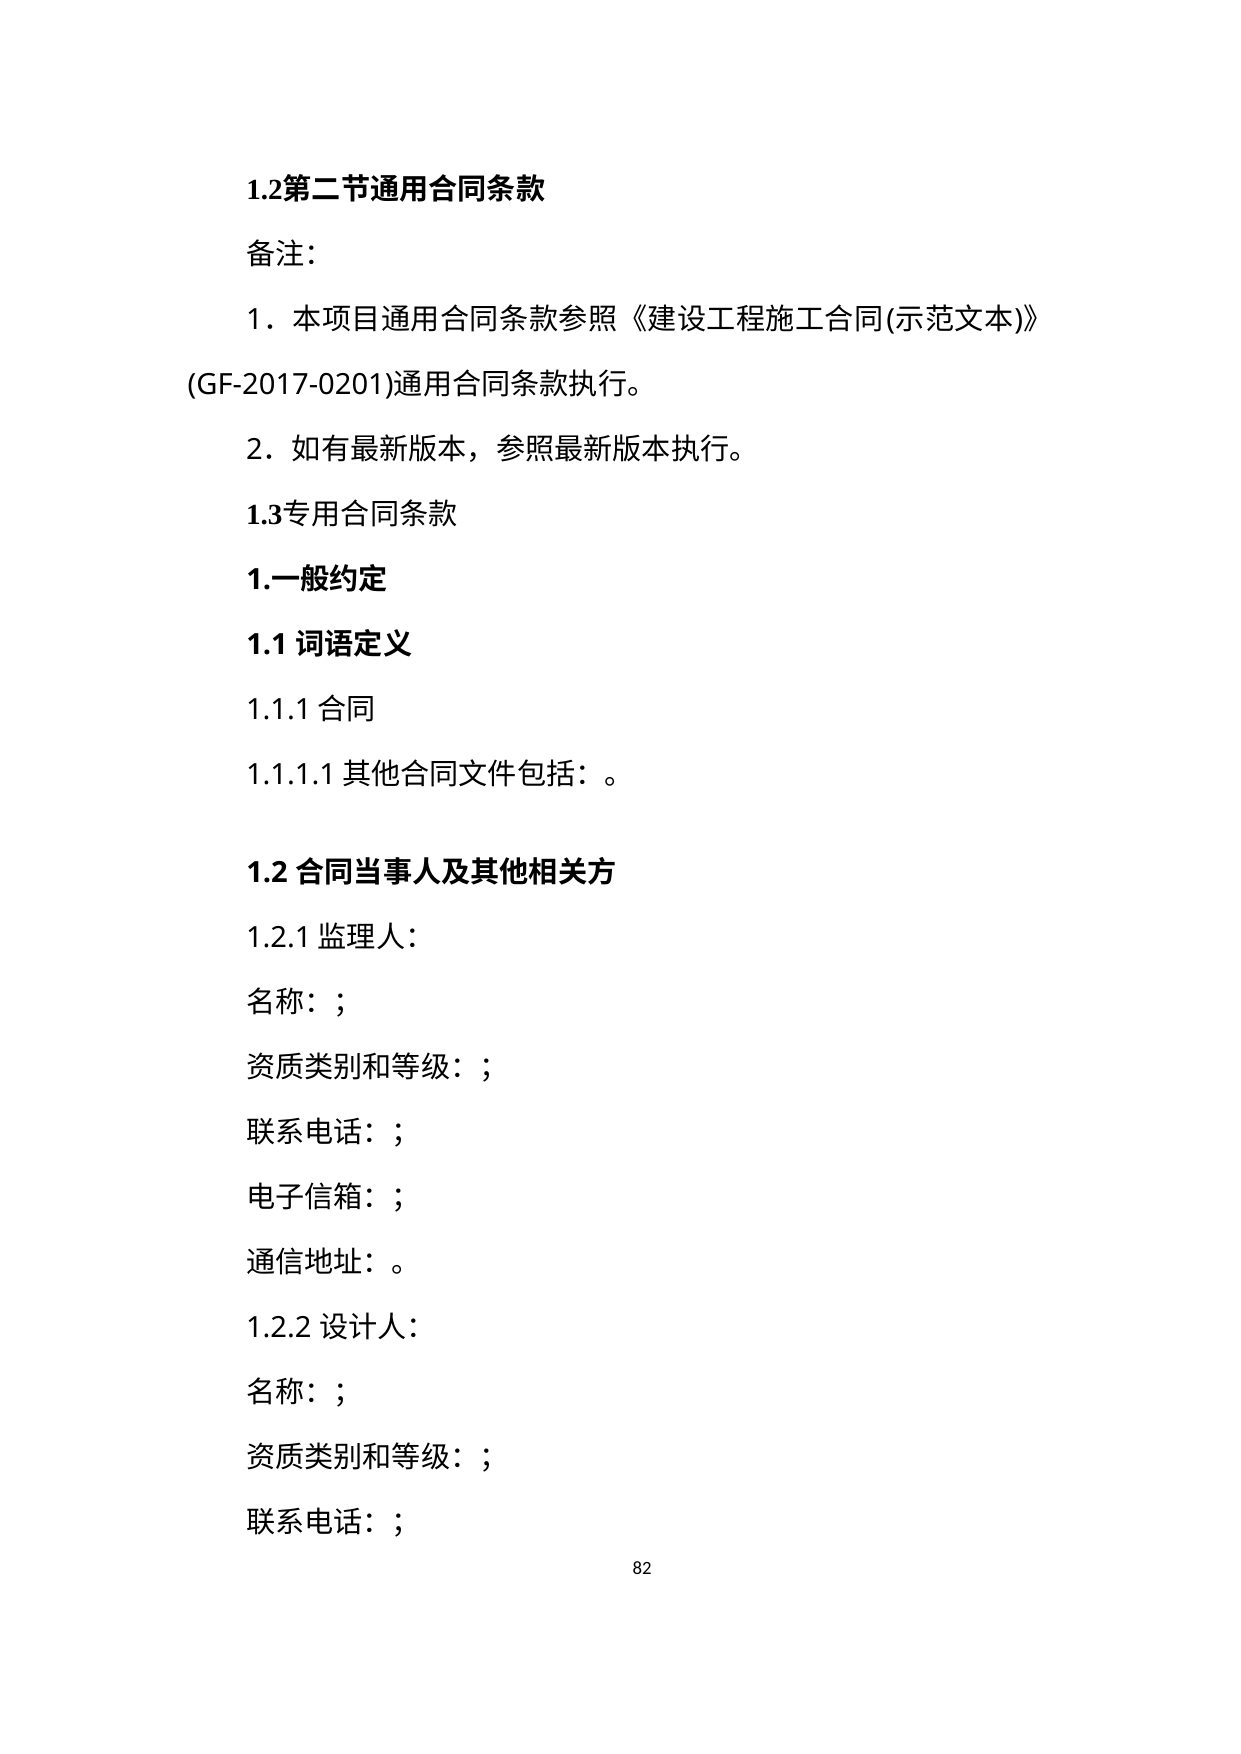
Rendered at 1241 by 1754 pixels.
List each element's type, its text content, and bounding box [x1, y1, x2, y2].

text 名称：； [187, 1357, 1053, 1422]
text 名称：； [187, 967, 1053, 1032]
text 1.1 词语定义 [187, 609, 1053, 674]
text 1.1.1.1其他合同文件包括：。 [187, 739, 1053, 804]
text 备注： [187, 219, 1053, 284]
text 1.一般约定 [187, 544, 1053, 609]
text 1.1.1合同 [187, 674, 1053, 739]
text 1．本项目通用合同条款参照《建设工程施工合同(示范文本)》(GF-2017-0201)通用合同条款执行。 [187, 284, 1053, 414]
text 1.2.2 设计人： [187, 1292, 1053, 1357]
subtitle 专用合同条款 [187, 479, 1053, 544]
text 资质类别和等级：； [187, 1032, 1053, 1097]
text 资质类别和等级：； [187, 1422, 1053, 1487]
text 2．如有最新版本，参照最新版本执行。 [187, 414, 1053, 479]
subtitle 第二节通用合同条款 [187, 154, 1053, 219]
text 1.2 合同当事人及其他相关方 [187, 837, 1053, 902]
text 电子信箱：； [187, 1162, 1053, 1227]
text 联系电话：； [187, 1487, 1053, 1552]
text 通信地址：。 [187, 1227, 1053, 1292]
text 联系电话：； [187, 1097, 1053, 1162]
text 1.2.1监理人： [187, 902, 1053, 967]
